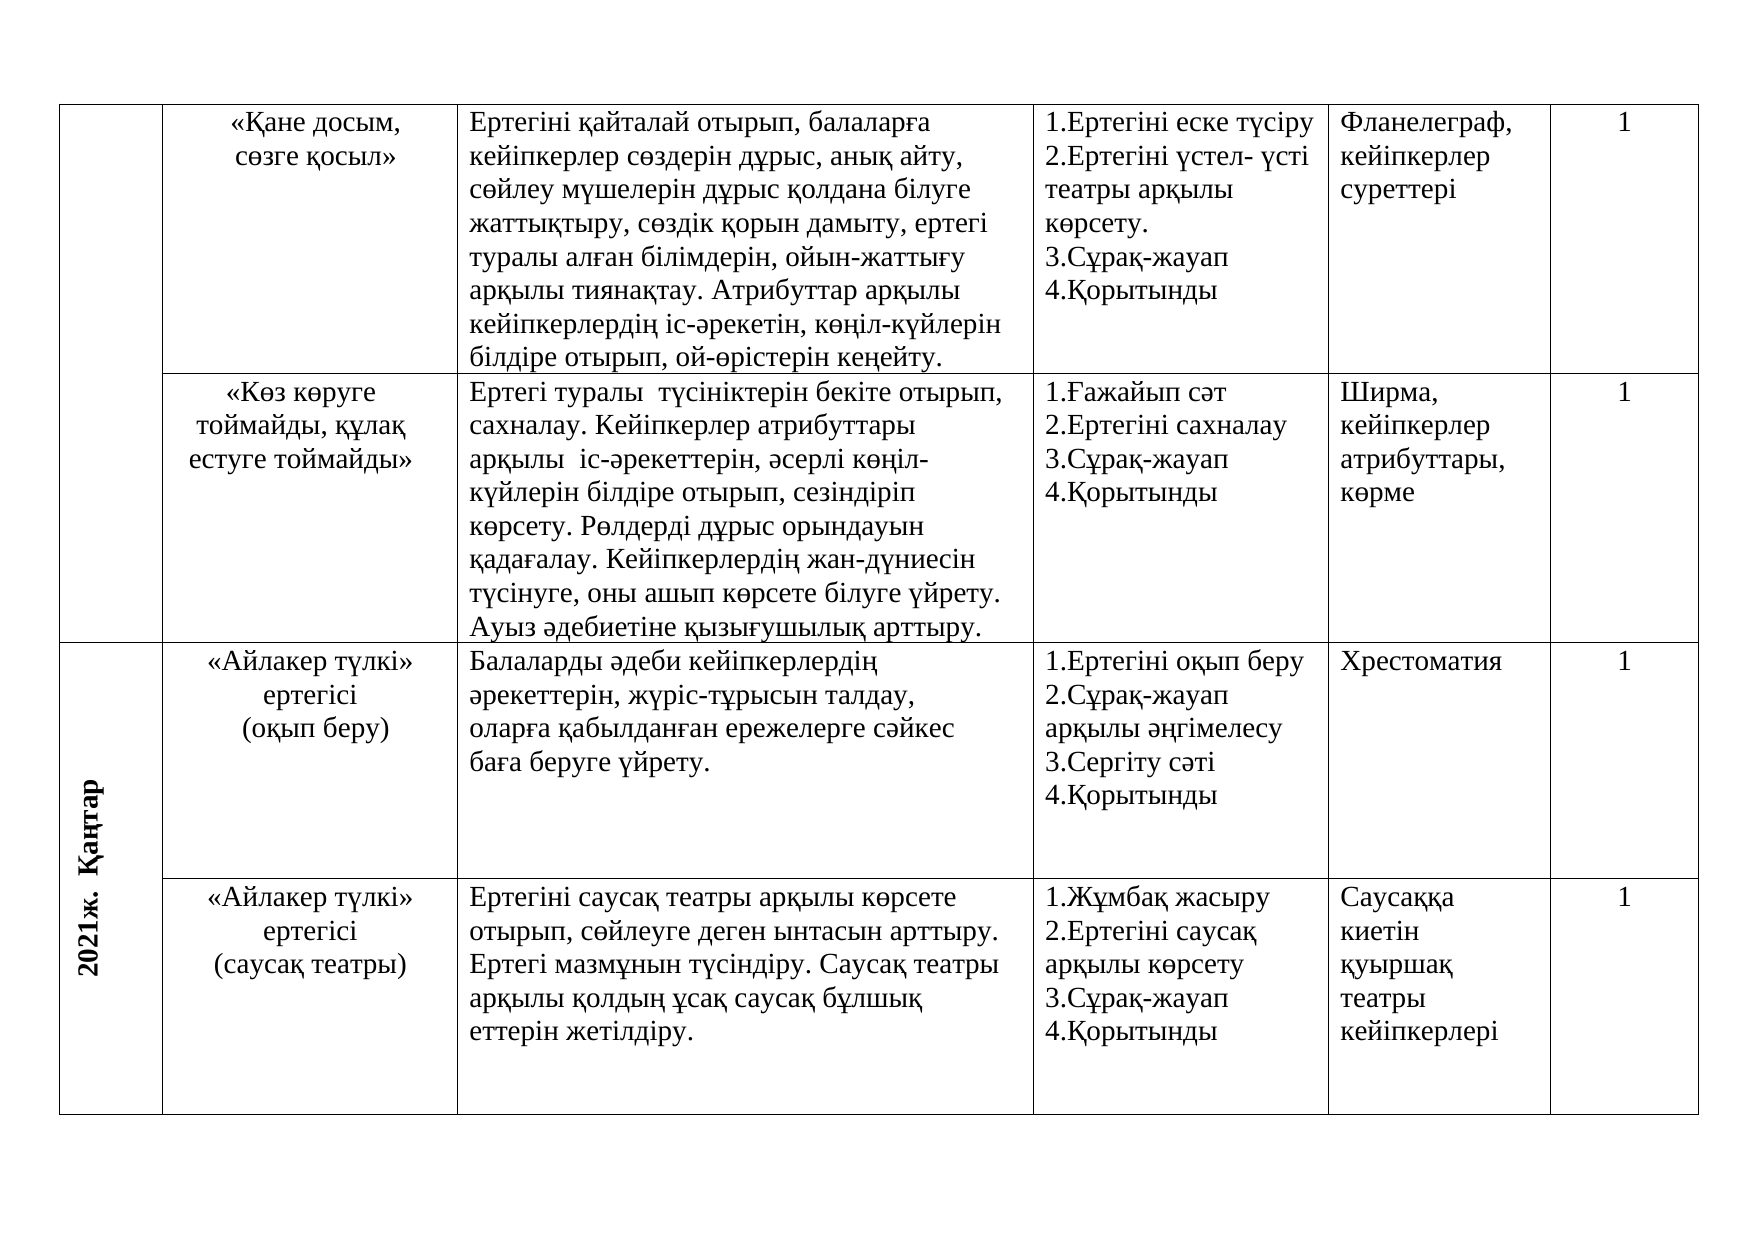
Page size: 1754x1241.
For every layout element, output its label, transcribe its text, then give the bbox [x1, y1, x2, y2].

table_cell Ертегі туралы түсініктерін бекіте отырып, сахналау. Кейіпкерлер атрибуттары арқылы іс-әрекеттерін, әсерлі көңіл-күйлерін білдіре отырып, сезіндіріп көрсету. Рөлдерді дұрыс орындауын қадағалау. Кейіпкерлердің жан-дүниесін түсінуге, оны ашып көрсете білуге үйрету. Ауыз әдебиетіне қызығушылық арттыру. [458, 374, 1033, 642]
table_cell 1.Ертегіні еске түсіру 2.Ертегіні үстел- үсті театры арқылы көрсету. 3.Сұрақ-жауап 4.Қорытынды [1034, 105, 1328, 373]
table_cell «Айлакер түлкі» ертегісі (саусақ театры) [163, 879, 457, 1114]
table_cell 1 [1551, 374, 1698, 642]
table_cell 1.Жұмбақ жасыру 2.Ертегіні саусақ арқылы көрсету 3.Сұрақ-жауап 4.Қорытынды [1034, 879, 1328, 1114]
table_cell 1 [1551, 879, 1698, 1114]
table_cell 1 [1551, 105, 1698, 373]
table_cell Ертегіні саусақ театры арқылы көрсете отырып, сөйлеуге деген ынтасын арттыру. Ертегі мазмұнын түсіндіру. Саусақ театры арқылы қолдың ұсақ саусақ бұлшық еттерін жетілдіру. [458, 879, 1033, 1114]
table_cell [1329, 105, 1550, 373]
table_cell «Көз көруге тоймайды, құлақ естуге тоймайды» [163, 374, 457, 642]
table_cell 2021ж. Қаңтар [60, 643, 162, 1114]
table_cell «Қане досым, сөзге қосыл» [163, 105, 457, 373]
table_cell Балаларды әдеби кейіпкерлердің әрекеттерін, жүріс-тұрысын талдау, оларға қабылданған ережелерге сәйкес баға беруге үйрету. [458, 643, 1033, 878]
table_cell «Айлакер түлкі» ертегісі (оқып беру) [163, 643, 457, 878]
table_cell Ертегіні қайталай отырып, балаларға кейіпкерлер сөздерін дұрыс, анық айту, сөйлеу мүшелерін дұрыс қолдана білуге жаттықтыру, сөздік қорын дамыту, ертегі туралы алған білімдерін, ойын-жаттығу арқылы тиянақтау. Атрибуттар арқылы кейіпкерлердің іс-әрекетін, көңіл-күйлерін білдіре отырып, ой-өрістерін кеңейту. [458, 105, 1033, 373]
table_cell 1.Ертегіні оқып беру 2.Сұрақ-жауап арқылы әңгімелесу 3.Сергіту сәті 4.Қорытынды [1034, 643, 1328, 878]
table_cell 1.Ғажайып сәт 2.Ертегіні сахналау 3.Сұрақ-жауап 4.Қорытынды [1034, 374, 1328, 642]
table_cell Хрестоматия [1329, 643, 1550, 878]
table_cell 1 [1551, 643, 1698, 878]
table_cell Ширма, кейіпкерлер атрибуттары, көрме [1329, 374, 1550, 642]
table_cell Саусаққа киетін қуыршақ театры кейіпкерлері [1329, 879, 1550, 1114]
